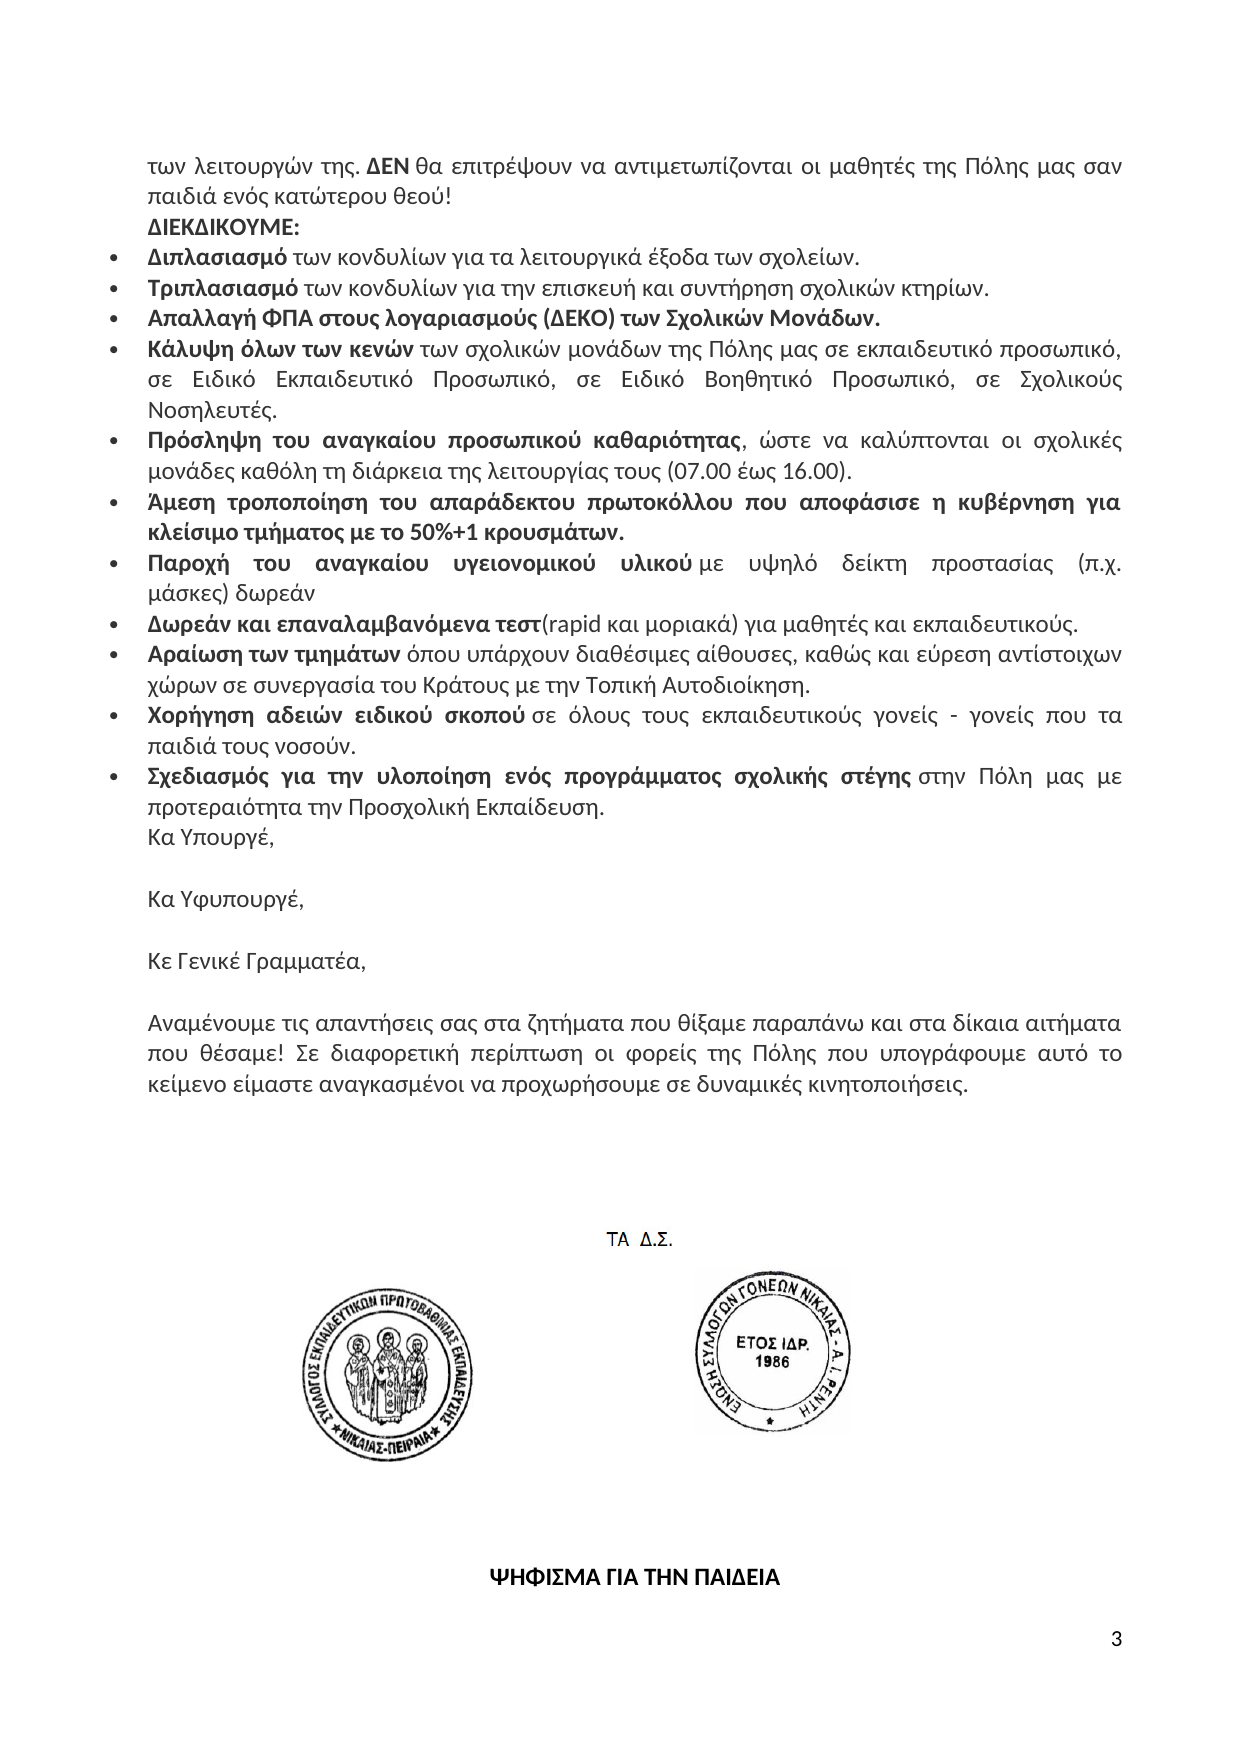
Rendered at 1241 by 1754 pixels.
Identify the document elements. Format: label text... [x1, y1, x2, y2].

list Διπλασιασμό των κονδυλίων για τα λειτουργικά έξοδα των σχολείων. [110, 242, 1122, 272]
list Πρόσληψη του αναγκαίου προσωπικού καθαριότητας, ώστε να καλύπτονται οι σχολικές μονάδες καθόλη τη διάρκεια της λειτουργίας τους (07.00 έως 16.00). [110, 425, 1122, 486]
list Άμεση τροποποίηση του απαράδεκτου πρωτοκόλλου που αποφάσισε η κυβέρνηση για κλείσιμο τμήματος με το 50%+1 κρουσμάτων. [110, 486, 1122, 547]
list Κάλυψη όλων των κενών των σχολικών μονάδων της Πόλης μας σε εκπαιδευτικό προσωπικό, σε Ειδικό Εκπαιδευτικό Προσωπικό, σε Ειδικό Βοηθητικό Προσωπικό, σε Σχολικούς Νοσηλευτές. [110, 333, 1122, 425]
text ΔΙΕΚΔΙΚΟΥΜΕ: [148, 211, 1122, 242]
text Κε Γενικέ Γραμματέα, [148, 945, 1122, 976]
list Χορήγηση αδειών ειδικού σκοπού σε όλους τους εκπαιδευτικούς γονείς - γονείς που τα παιδιά τους νοσούν. [110, 699, 1122, 760]
list Αραίωση των τμημάτων όπου υπάρχουν διαθέσιμες αίθουσες, καθώς και εύρεση αντίστοιχων χώρων σε συνεργασία του Κράτους με την Τοπική Αυτοδιοίκηση. [110, 638, 1122, 699]
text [148, 150, 1122, 211]
list Δωρεάν και επαναλαμβανόμενα τεστ(rapid και μοριακά) για μαθητές και εκπαιδευτικούς. [110, 608, 1122, 638]
picture [147, 1221, 1065, 1468]
text Κα Υπουργέ, [148, 821, 1122, 852]
text Κα Υφυπουργέ, [148, 883, 1122, 914]
list Σχεδιασμός για την υλοποίηση ενός προγράμματος σχολικής στέγης στην Πόλη μας με προτεραιότητα την Προσχολική Εκπαίδευση. [110, 760, 1122, 821]
list Απαλλαγή ΦΠΑ στους λογαριασμούς (ΔΕΚΟ) των Σχολικών Μονάδων. [110, 303, 1122, 333]
text Αναμένουμε τις απαντήσεις σας στα ζητήματα που θίξαμε παραπάνω και στα δίκαια αιτήματα που θέσαμε! Σε διαφορετική περίπτωση οι φορείς της Πόλης που υπογράφουμε αυτό το κείμενο είμαστε αναγκασμένοι να προχωρήσουμε σε δυναμικές κινητοποιήσεις. [148, 1007, 1122, 1098]
list Τριπλασιασμό των κονδυλίων για την επισκευή και συντήρηση σχολικών κτηρίων. [110, 272, 1122, 303]
text ΨΗΦΙΣΜΑ ΓΙΑ ΤΗΝ ΠΑΙΔΕΙΑ [148, 1561, 1122, 1591]
list Παροχή του αναγκαίου υγειονομικού υλικού με υψηλό δείκτη προστασίας (π.χ. μάσκες) δωρεάν [110, 547, 1122, 608]
